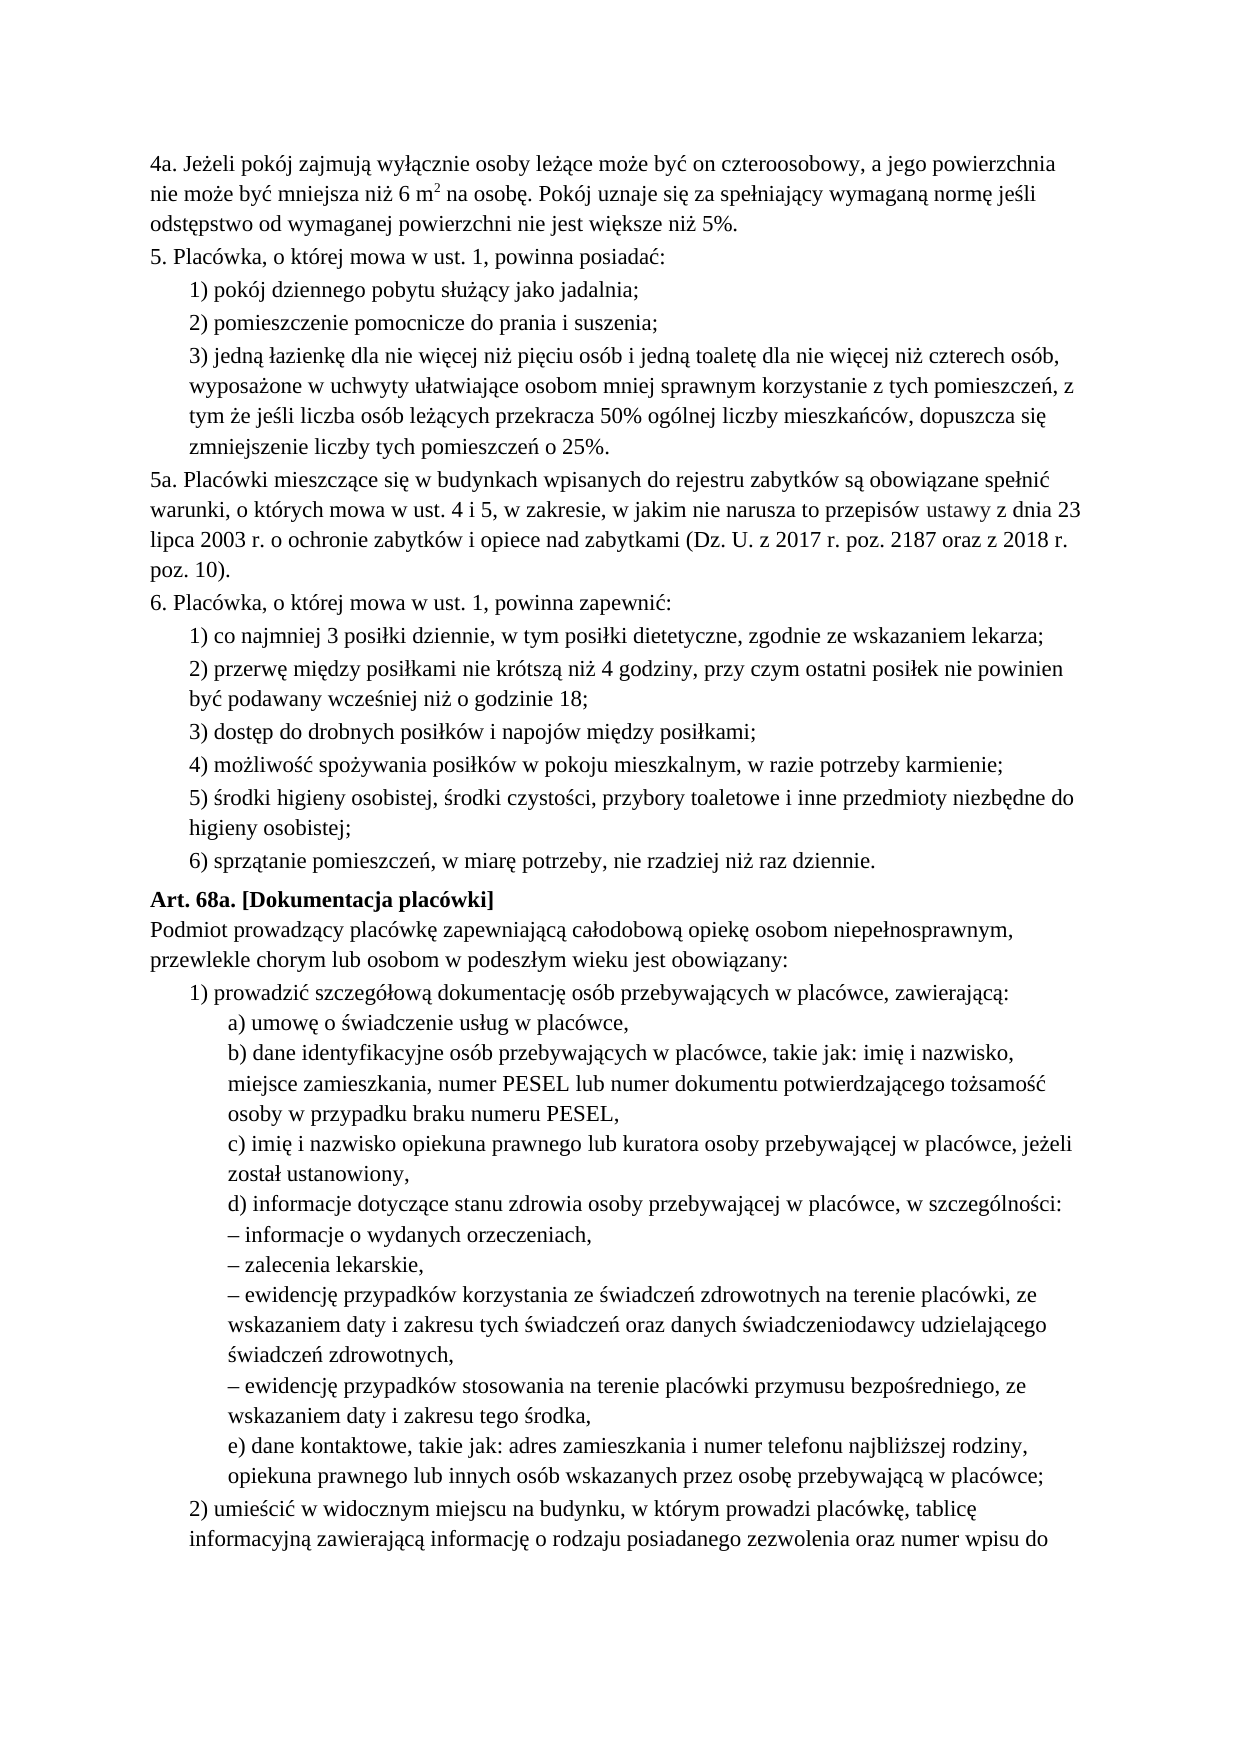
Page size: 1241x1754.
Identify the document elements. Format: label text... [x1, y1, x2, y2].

text 5a. Placówki mieszczące się w budynkach wpisanych do rejestru zabytków są obowiązane spełnić warunki, o których mowa w ust. 4 i 5, w zakresie, w jakim nie narusza to przepisów ustawy z dnia 23 lipca 2003 r. o ochronie zabytków i opiece nad zabytkami (Dz. U. z 2017 r. poz. 2187 oraz z 2018 r. poz. 10). [150, 466, 1090, 583]
text 1) prowadzić szczegółową dokumentację osób przebywających w placówce, zawierającą: [189, 979, 1090, 1005]
text d) informacje dotyczące stanu zdrowia osoby przebywającej w placówce, w szczególności: [228, 1190, 1090, 1217]
text 6. Placówka, o której mowa w ust. 1, powinna zapewnić: [150, 589, 1090, 616]
text e) dane kontaktowe, takie jak: adres zamieszkania i numer telefonu najbliższej rodziny, opiekuna prawnego lub innych osób wskazanych przez osobę przebywającą w placówce; [228, 1432, 1090, 1489]
text – zalecenia lekarskie, [228, 1251, 1090, 1277]
text 5. Placówka, o której mowa w ust. 1, powinna posiadać: [150, 243, 1090, 270]
text a) umowę o świadczenie usług w placówce, [228, 1009, 1090, 1036]
text 1) co najmniej 3 posiłki dziennie, w tym posiłki dietetyczne, zgodnie ze wskazaniem lekarza; [189, 622, 1090, 648]
text 2) pomieszczenie pomocnicze do prania i suszenia; [189, 309, 1090, 336]
text c) imię i nazwisko opiekuna prawnego lub kuratora osoby przebywającej w placówce, jeżeli został ustanowiony, [228, 1130, 1090, 1187]
text Podmiot prowadzący placówkę zapewniającą całodobową opiekę osobom niepełnosprawnym, przewlekle chorym lub osobom w podeszłym wieku jest obowiązany: [150, 916, 1090, 972]
text Art. 68a. [Dokumentacja placówki] [150, 886, 1090, 912]
text 4a. Jeżeli pokój zajmują wyłącznie osoby leżące może być on czteroosobowy, a jego powierzchnia nie może być mniejsza niż 6 m2 na osobę. Pokój uznaje się za spełniający wymaganą normę jeśli odstępstwo od wymaganej powierzchni nie jest większe niż 5%. [150, 150, 1090, 237]
text 2) przerwę między posiłkami nie krótszą niż 4 godziny, przy czym ostatni posiłek nie powinien być podawany wcześniej niż o godzinie 18; [189, 655, 1090, 712]
text 6) sprzątanie pomieszczeń, w miarę potrzeby, nie rzadziej niż raz dziennie. [189, 847, 1090, 873]
text – ewidencję przypadków korzystania ze świadczeń zdrowotnych na terenie placówki, ze wskazaniem daty i zakresu tych świadczeń oraz danych świadczeniodawcy udzielającego świadczeń zdrowotnych, [228, 1281, 1090, 1368]
text 5) środki higieny osobistej, środki czystości, przybory toaletowe i inne przedmioty niezbędne do higieny osobistej; [189, 784, 1090, 841]
text b) dane identyfikacyjne osób przebywających w placówce, takie jak: imię i nazwisko, miejsce zamieszkania, numer PESEL lub numer dokumentu potwierdzającego tożsamość osoby w przypadku braku numeru PESEL, [228, 1039, 1090, 1126]
text – informacje o wydanych orzeczeniach, [228, 1221, 1090, 1247]
text 3) jedną łazienkę dla nie więcej niż pięciu osób i jedną toaletę dla nie więcej niż czterech osób, wyposażone w uchwyty ułatwiające osobom mniej sprawnym korzystanie z tych pomieszczeń, z tym że jeśli liczba osób leżących przekracza 50% ogólnej liczby mieszkańców, dopuszcza się zmniejszenie liczby tych pomieszczeń o 25%. [189, 342, 1090, 459]
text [189, 1495, 1090, 1552]
text – ewidencję przypadków stosowania na terenie placówki przymusu bezpośredniego, ze wskazaniem daty i zakresu tego środka, [228, 1372, 1090, 1428]
text 3) dostęp do drobnych posiłków i napojów między posiłkami; [189, 718, 1090, 744]
text 1) pokój dziennego pobytu służący jako jadalnia; [189, 276, 1090, 303]
text 4) możliwość spożywania posiłków w pokoju mieszkalnym, w razie potrzeby karmienie; [189, 751, 1090, 777]
